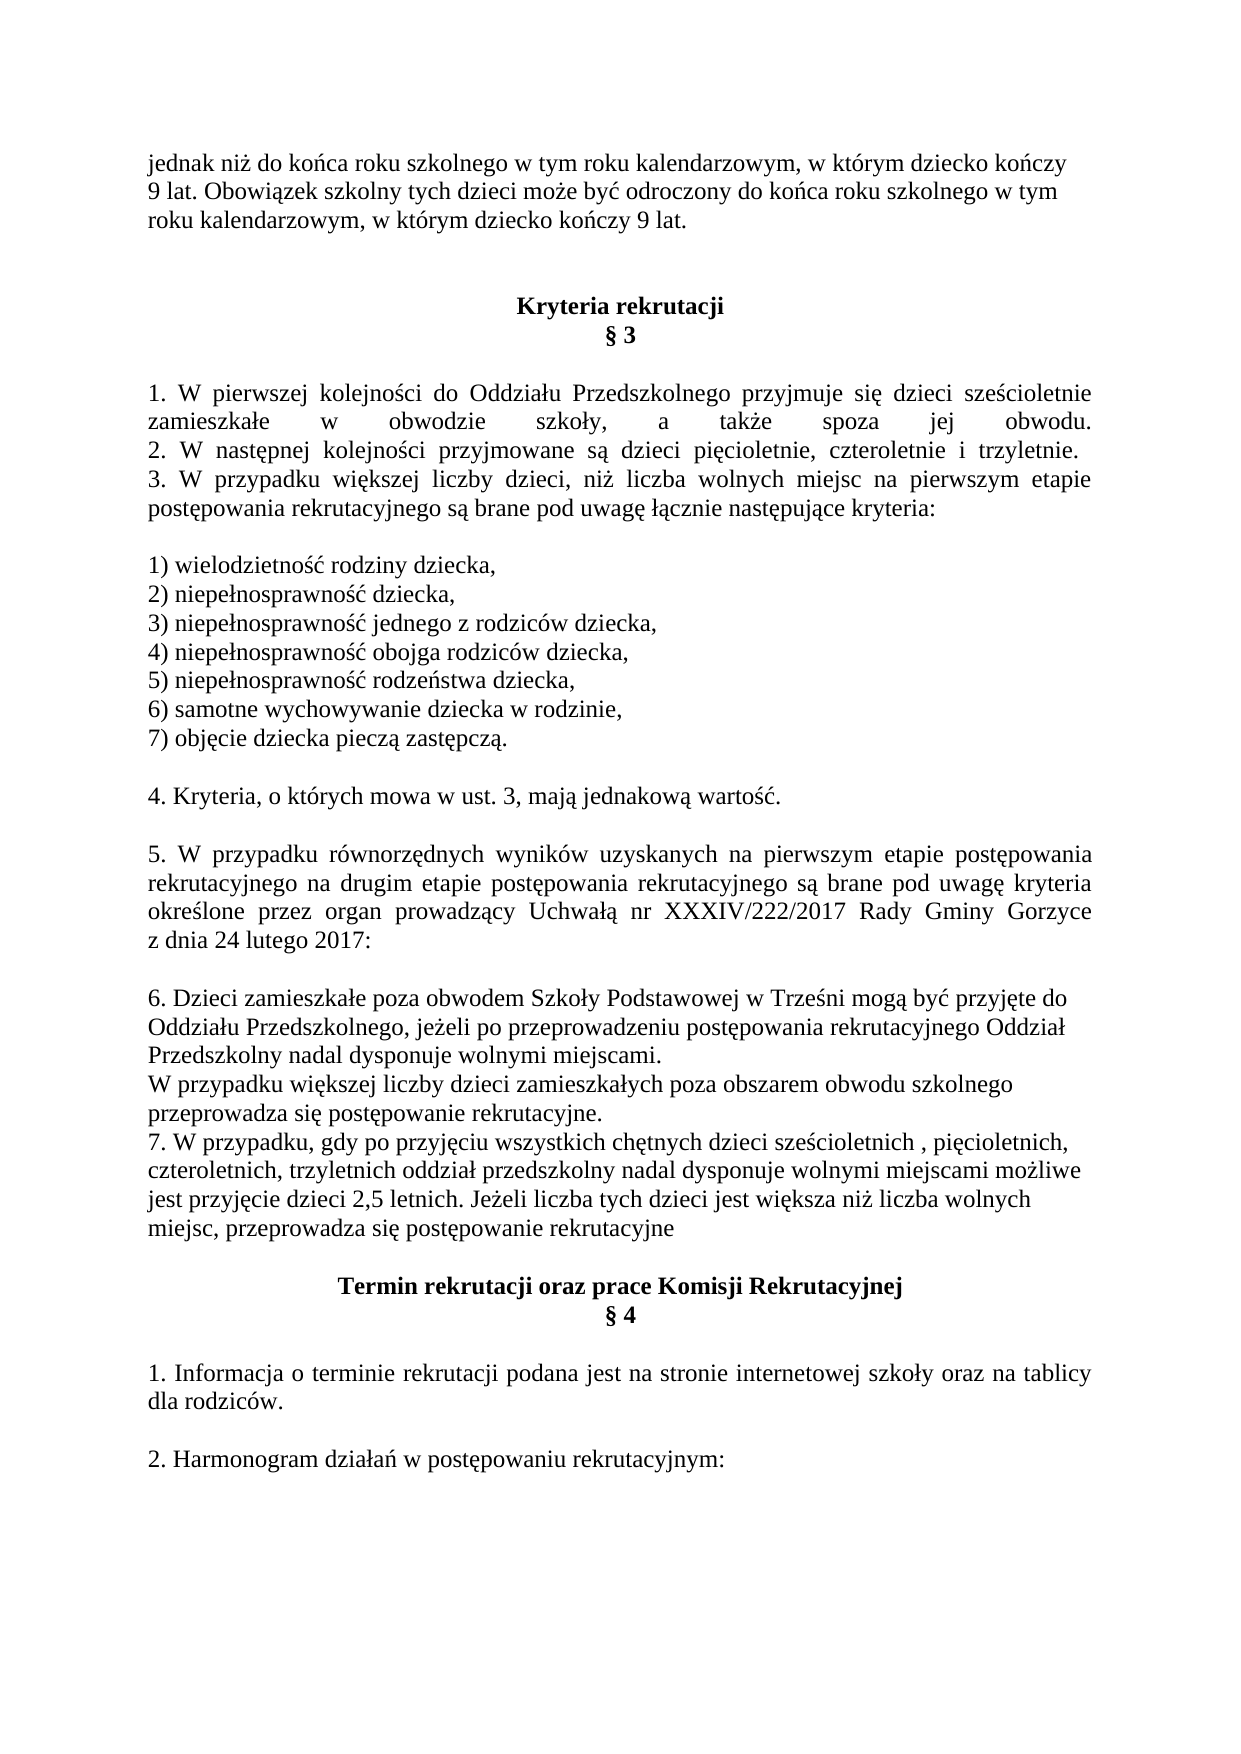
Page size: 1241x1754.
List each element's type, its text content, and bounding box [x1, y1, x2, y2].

text 1) wielodzietność rodziny dziecka, 2) niepełnosprawność dziecka, 3) niepełnosprawność jednego z rodziców dziecka, 4) niepełnosprawność obojga rodziców dziecka, 5) niepełnosprawność rodzeństwa dziecka, 6) samotne wychowywanie dziecka w rodzinie, 7) objęcie dziecka pieczą zastępczą. [148, 551, 1093, 752]
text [148, 148, 1093, 262]
text 2. Harmonogram działań w postępowaniu rekrutacyjnym: [148, 1444, 1093, 1503]
text 1. W pierwszej kolejności do Oddziału Przedszkolnego przyjmuje się dzieci sześcioletnie zamieszkałe w obwodzie szkoły, a także spoza jej obwodu. 2. W następnej kolejności przyjmowane są dzieci pięcioletnie, czteroletnie i trzyletnie. 3. W przypadku większej liczby dzieci, niż liczba wolnych miejsc na pierwszym etapie postępowania rekrutacyjnego są brane pod uwagę łącznie następujące kryteria: [148, 378, 1093, 521]
text 4. Kryteria, o których mowa w ust. 3, mają jednakową wartość. [148, 781, 1093, 810]
text Kryteria rekrutacji § 3 [148, 291, 1093, 348]
text 5. W przypadku równorzędnych wyników uzyskanych na pierwszym etapie postępowania rekrutacyjnego na drugim etapie postępowania rekrutacyjnego są brane pod uwagę kryteria określone przez organ prowadzący Uchwałą nr XXXIV/222/2017 Rady Gminy Gorzyce z dnia 24 lutego 2017: [148, 839, 1093, 954]
text Termin rekrutacji oraz prace Komisji Rekrutacyjnej § 4 [148, 1271, 1093, 1328]
text 6. Dzieci zamieszkałe poza obwodem Szkoły Podstawowej w Trześni mogą być przyjęte do Oddziału Przedszkolnego, jeżeli po przeprowadzeniu postępowania rekrutacyjnego Oddział Przedszkolny nadal dysponuje wolnymi miejscami. W przypadku większej liczby dzieci zamieszkałych poza obszarem obwodu szkolnego przeprowadza się postępowanie rekrutacyjne. 7. W przypadku, gdy po przyjęciu wszystkich chętnych dzieci sześcioletnich , pięcioletnich, czteroletnich, trzyletnich oddział przedszkolny nadal dysponuje wolnymi miejscami możliwe jest przyjęcie dzieci 2,5 letnich. Jeżeli liczba tych dzieci jest większa niż liczba wolnych miejsc, przeprowadza się postępowanie rekrutacyjne [148, 983, 1093, 1242]
text 1. Informacja o terminie rekrutacji podana jest na stronie internetowej szkoły oraz na tablicy dla rodziców. [148, 1358, 1093, 1415]
